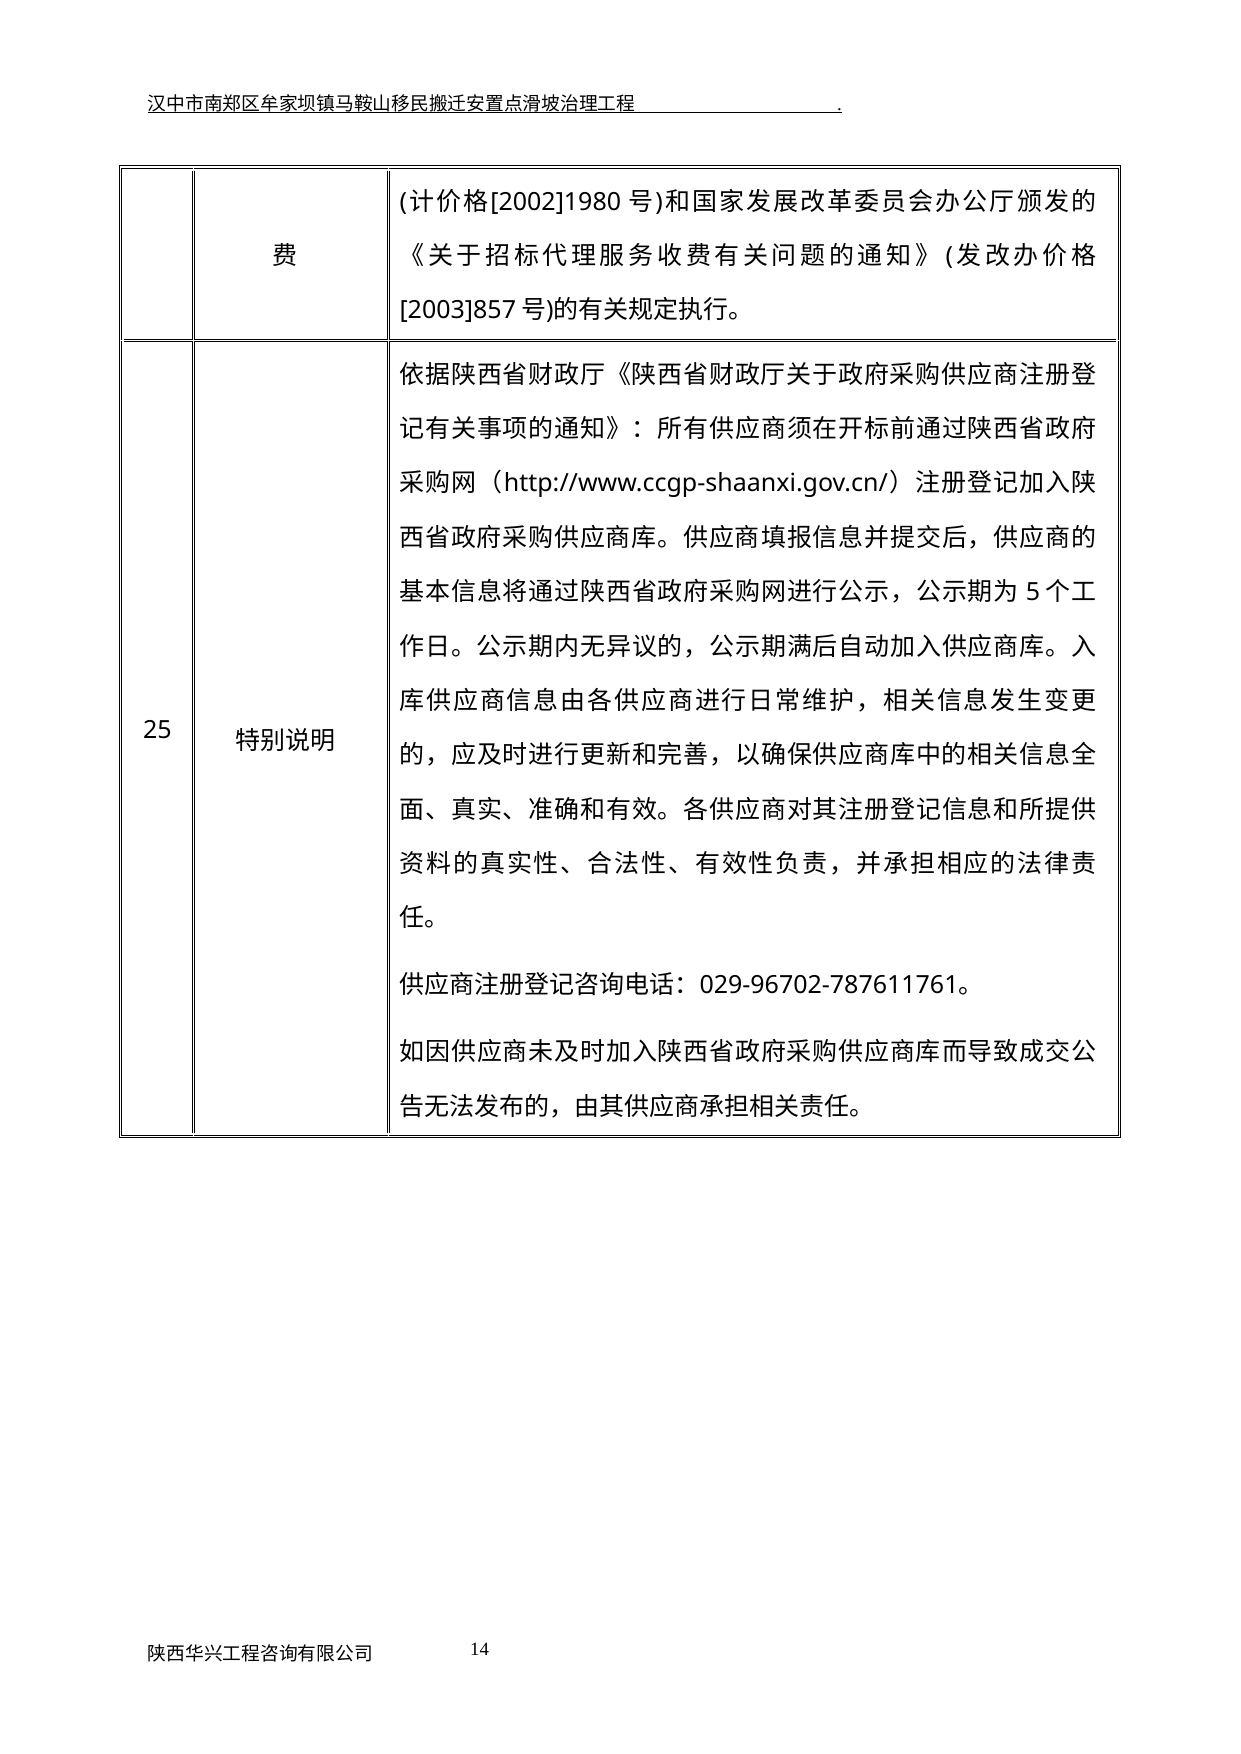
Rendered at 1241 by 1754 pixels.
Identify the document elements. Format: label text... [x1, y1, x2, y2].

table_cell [388, 169, 1118, 338]
table_cell 25 [122, 339, 194, 1135]
table_cell 特别说明 [194, 342, 388, 1135]
table_cell 采购代理服务费 [194, 169, 388, 338]
table_cell 24 [121, 166, 194, 338]
table_cell 依据陕西省财政厅《陕西省财政厅关于政府采购供应商注册登记有关事项的通知》：所有供应商须在开标前通过陕西省政府采购网（http://www.ccgp-shaanxi.gov.cn/）注册登记加入陕西省政府采购供应商库。供应商填报信息并提交后，供应商的基本信息将通过陕西省政府采购网进行公示，公示期为5个工作日。公示期内无异议的，公示期满后自动加入供应商库。入库供应商信息由各供应商进行日常维护，相关信息发生变更的，应及时进行更新和完善，以确保供应商库中的相关信息全面、真实、准确和有效。各供应商对其注册登记信息和所提供资料的真实性、合法性、有效性负责，并承担相应的法律责任。 供应商注册登记咨询电话：029-96702-787611761。 如因供应商未及时加入陕西省政府采购供应商库而导致成交公告无法发布的，由其供应商承担相关责任。 [388, 339, 1118, 1135]
